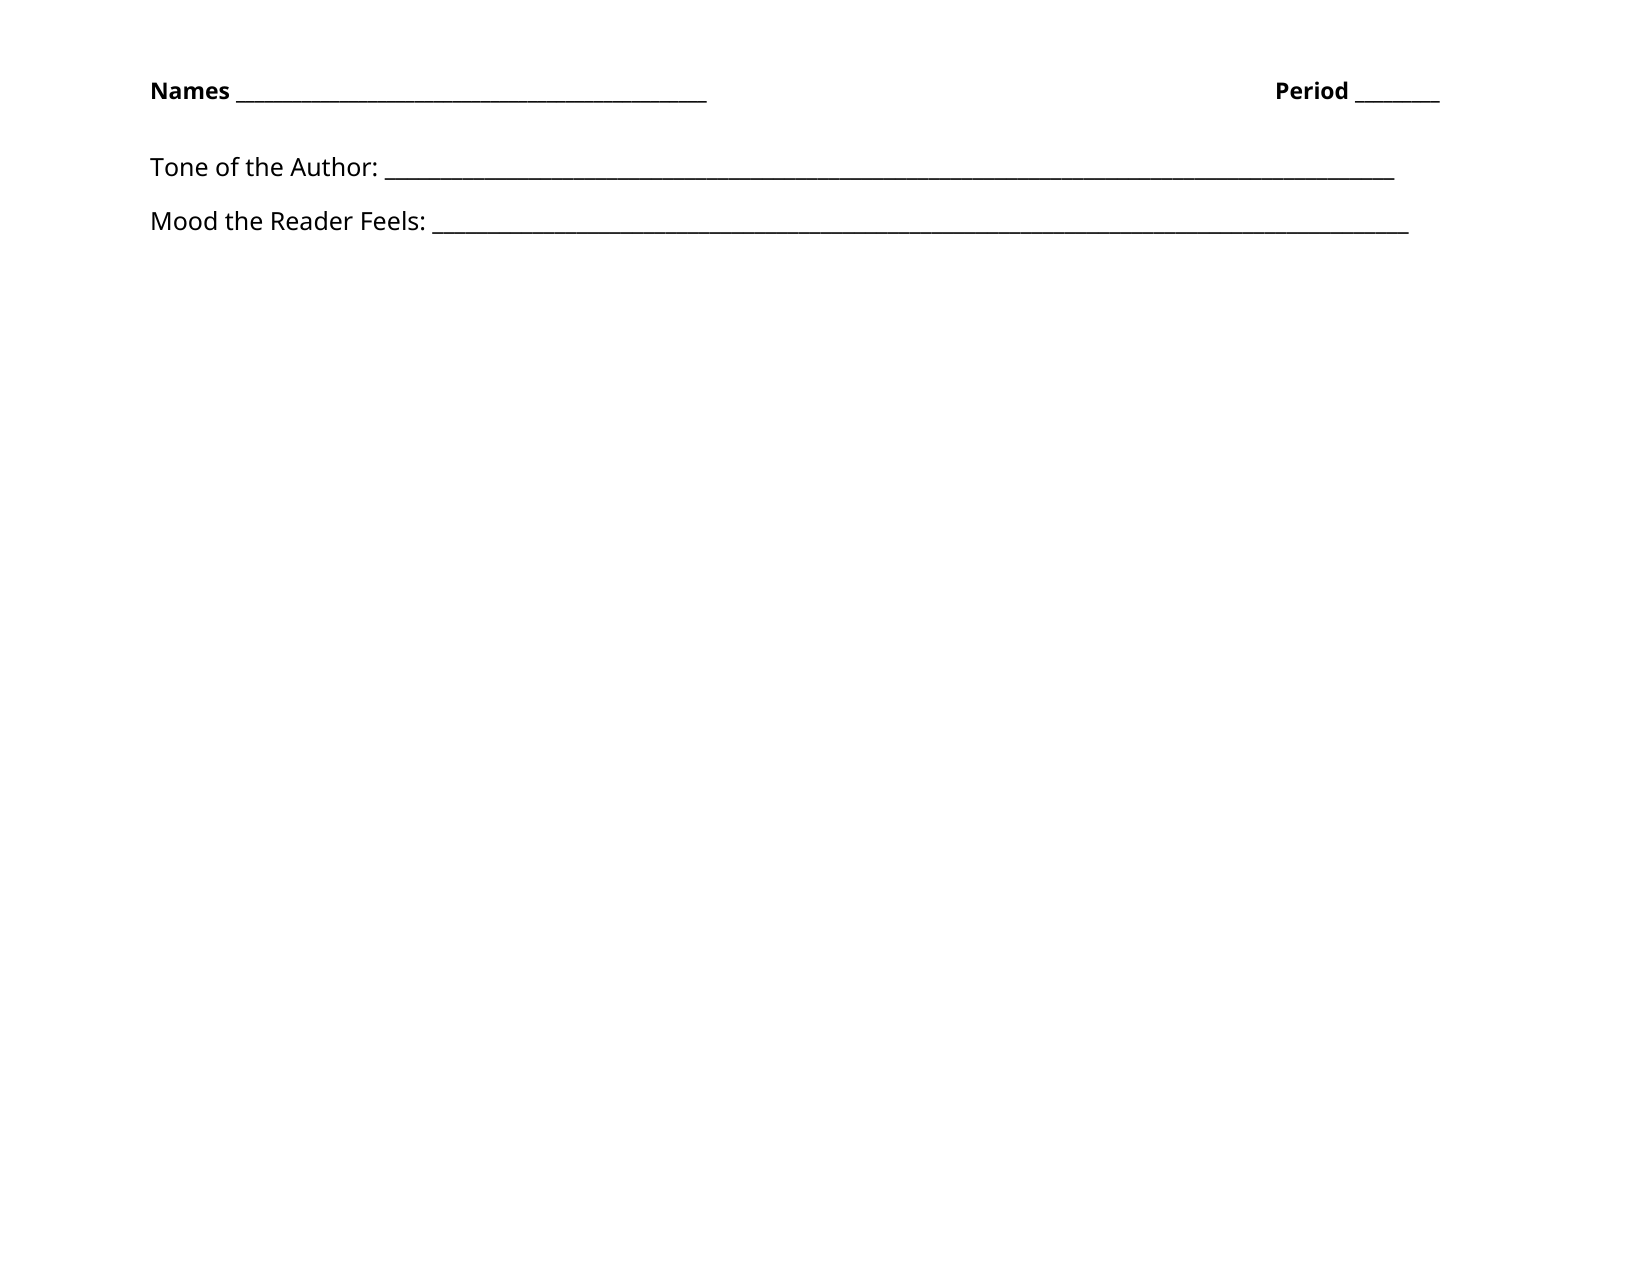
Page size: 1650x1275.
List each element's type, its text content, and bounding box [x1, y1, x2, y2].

text Mood the Reader Feels: ________________________________________________________________________________________ [150, 203, 1500, 237]
text Tone of the Author: ___________________________________________________________________________________________ [150, 150, 1500, 184]
